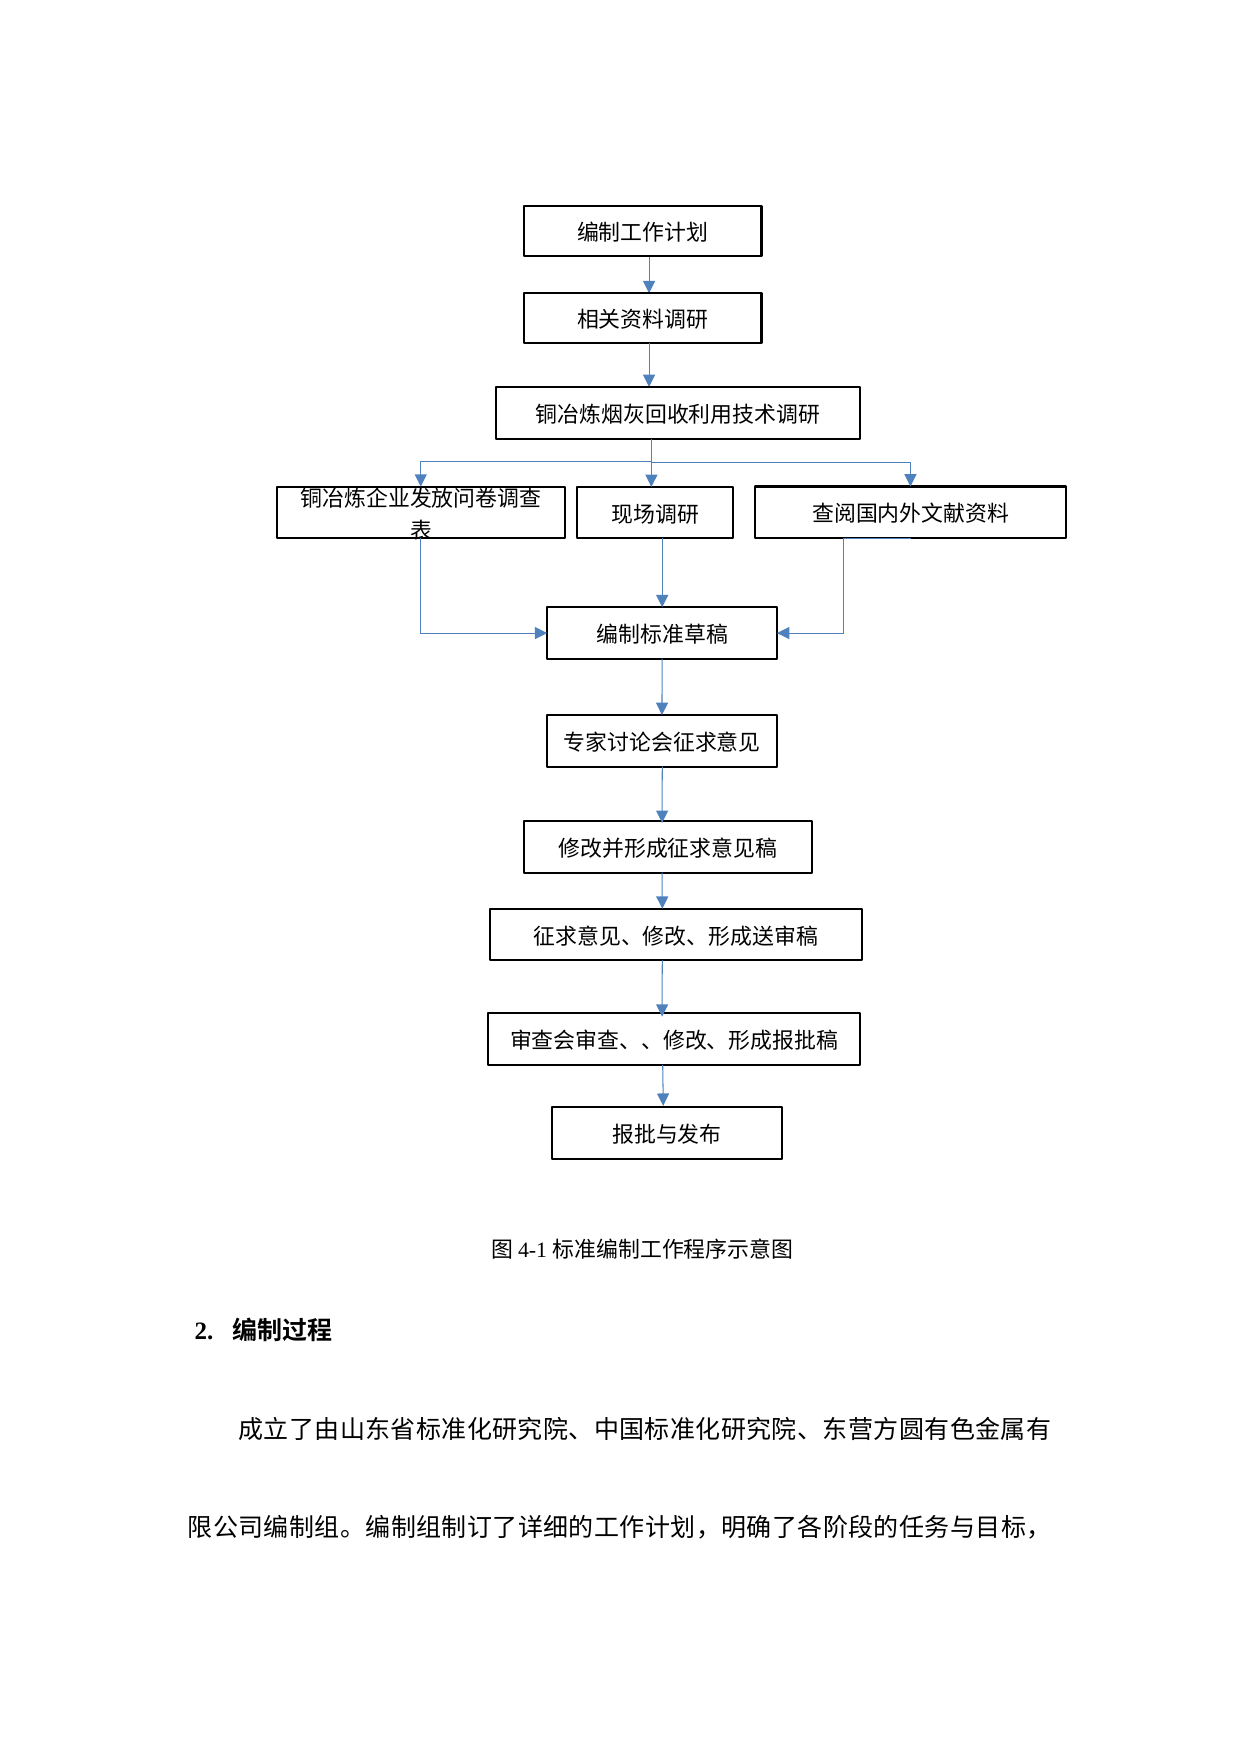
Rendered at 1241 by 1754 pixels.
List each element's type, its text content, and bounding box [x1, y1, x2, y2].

text 图4-1 标准编制工作程序示意图 [232, 1232, 1053, 1264]
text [187, 1396, 1053, 1558]
list 编制过程 [194, 1296, 1053, 1361]
